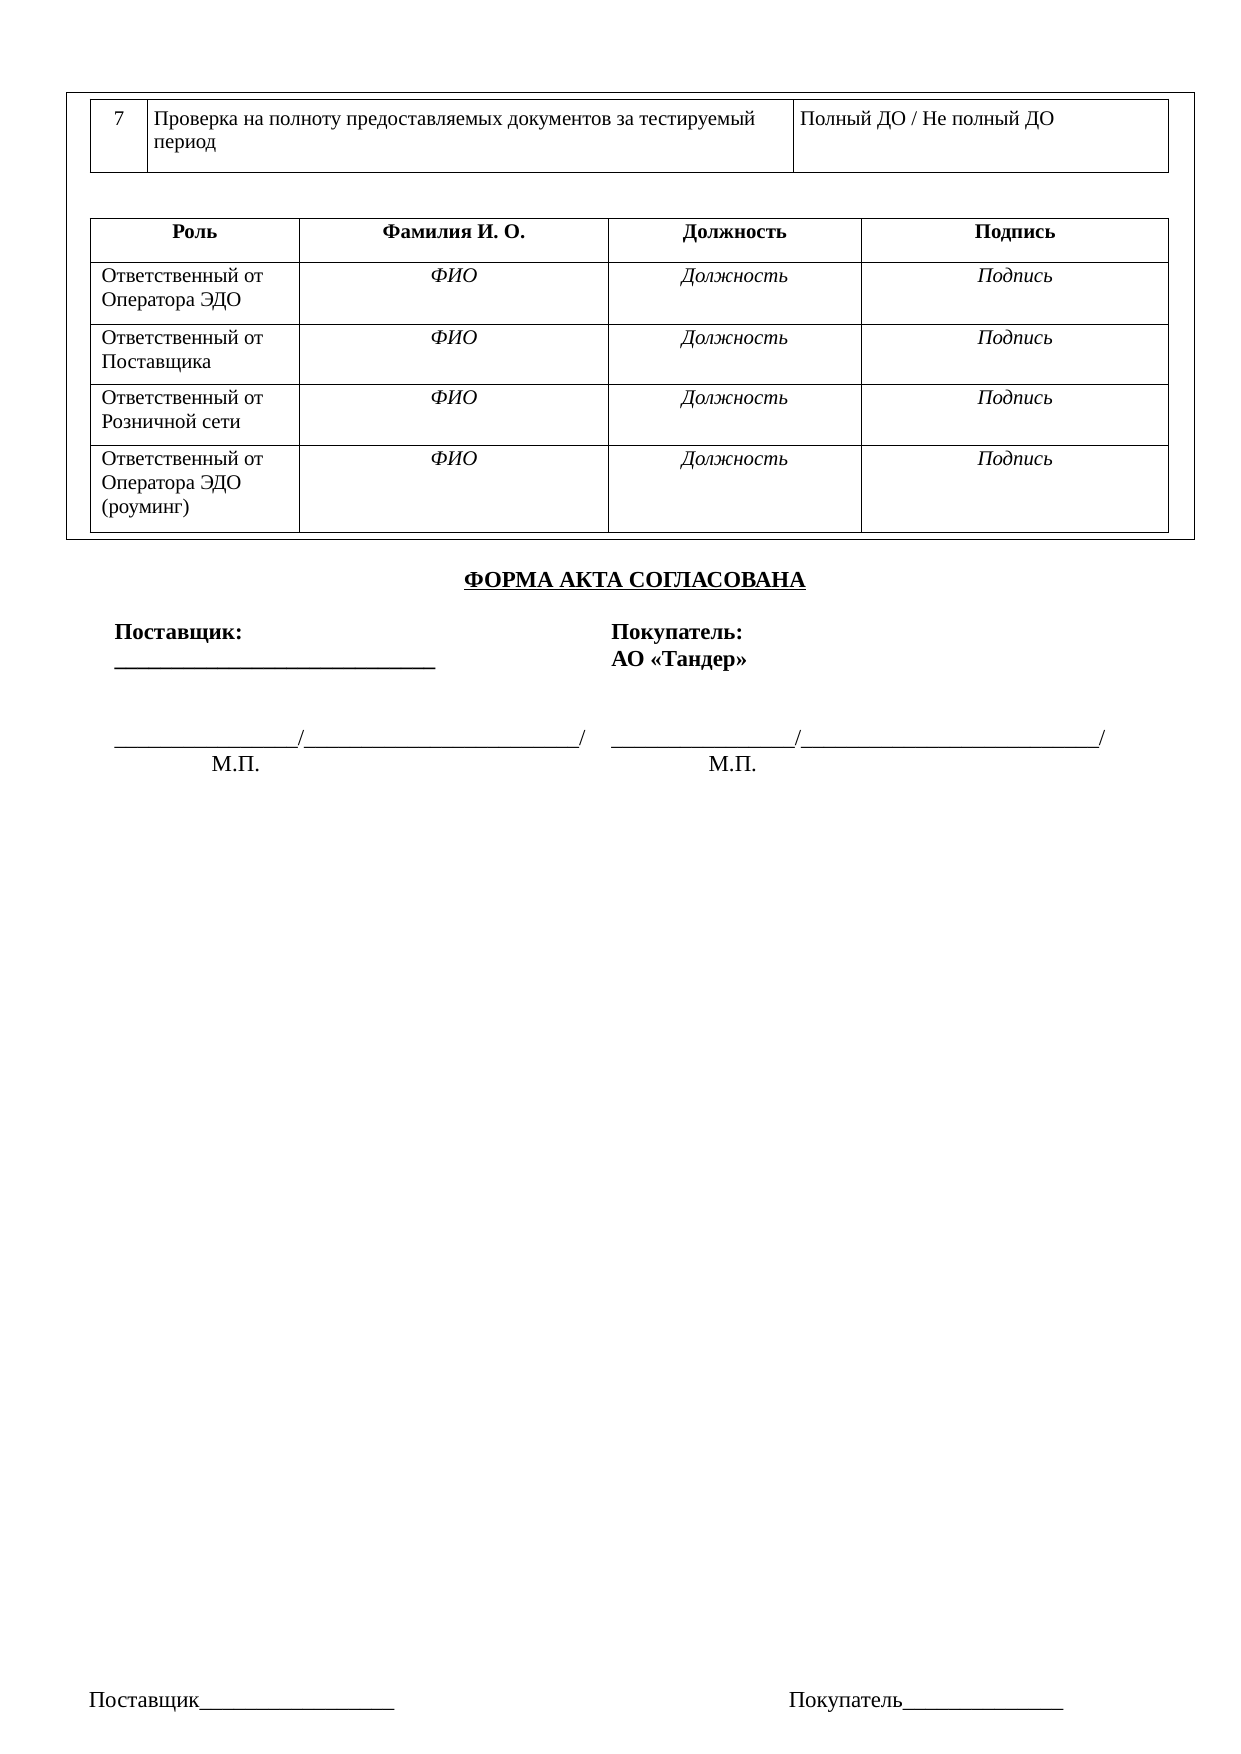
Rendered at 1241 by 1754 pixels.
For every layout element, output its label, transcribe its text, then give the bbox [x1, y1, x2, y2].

table_header Поставщик: [114, 619, 611, 645]
table_cell ____________________________ ________________/________________________/ М.П. [114, 645, 611, 777]
text ФОРМА АКТА СОГЛАСОВАНА [88, 566, 1181, 592]
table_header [67, 93, 1194, 539]
table_header Покупатель: [611, 619, 1175, 645]
table_cell АО «Тандер» ________________/__________________________/ М.П. [611, 645, 1175, 777]
